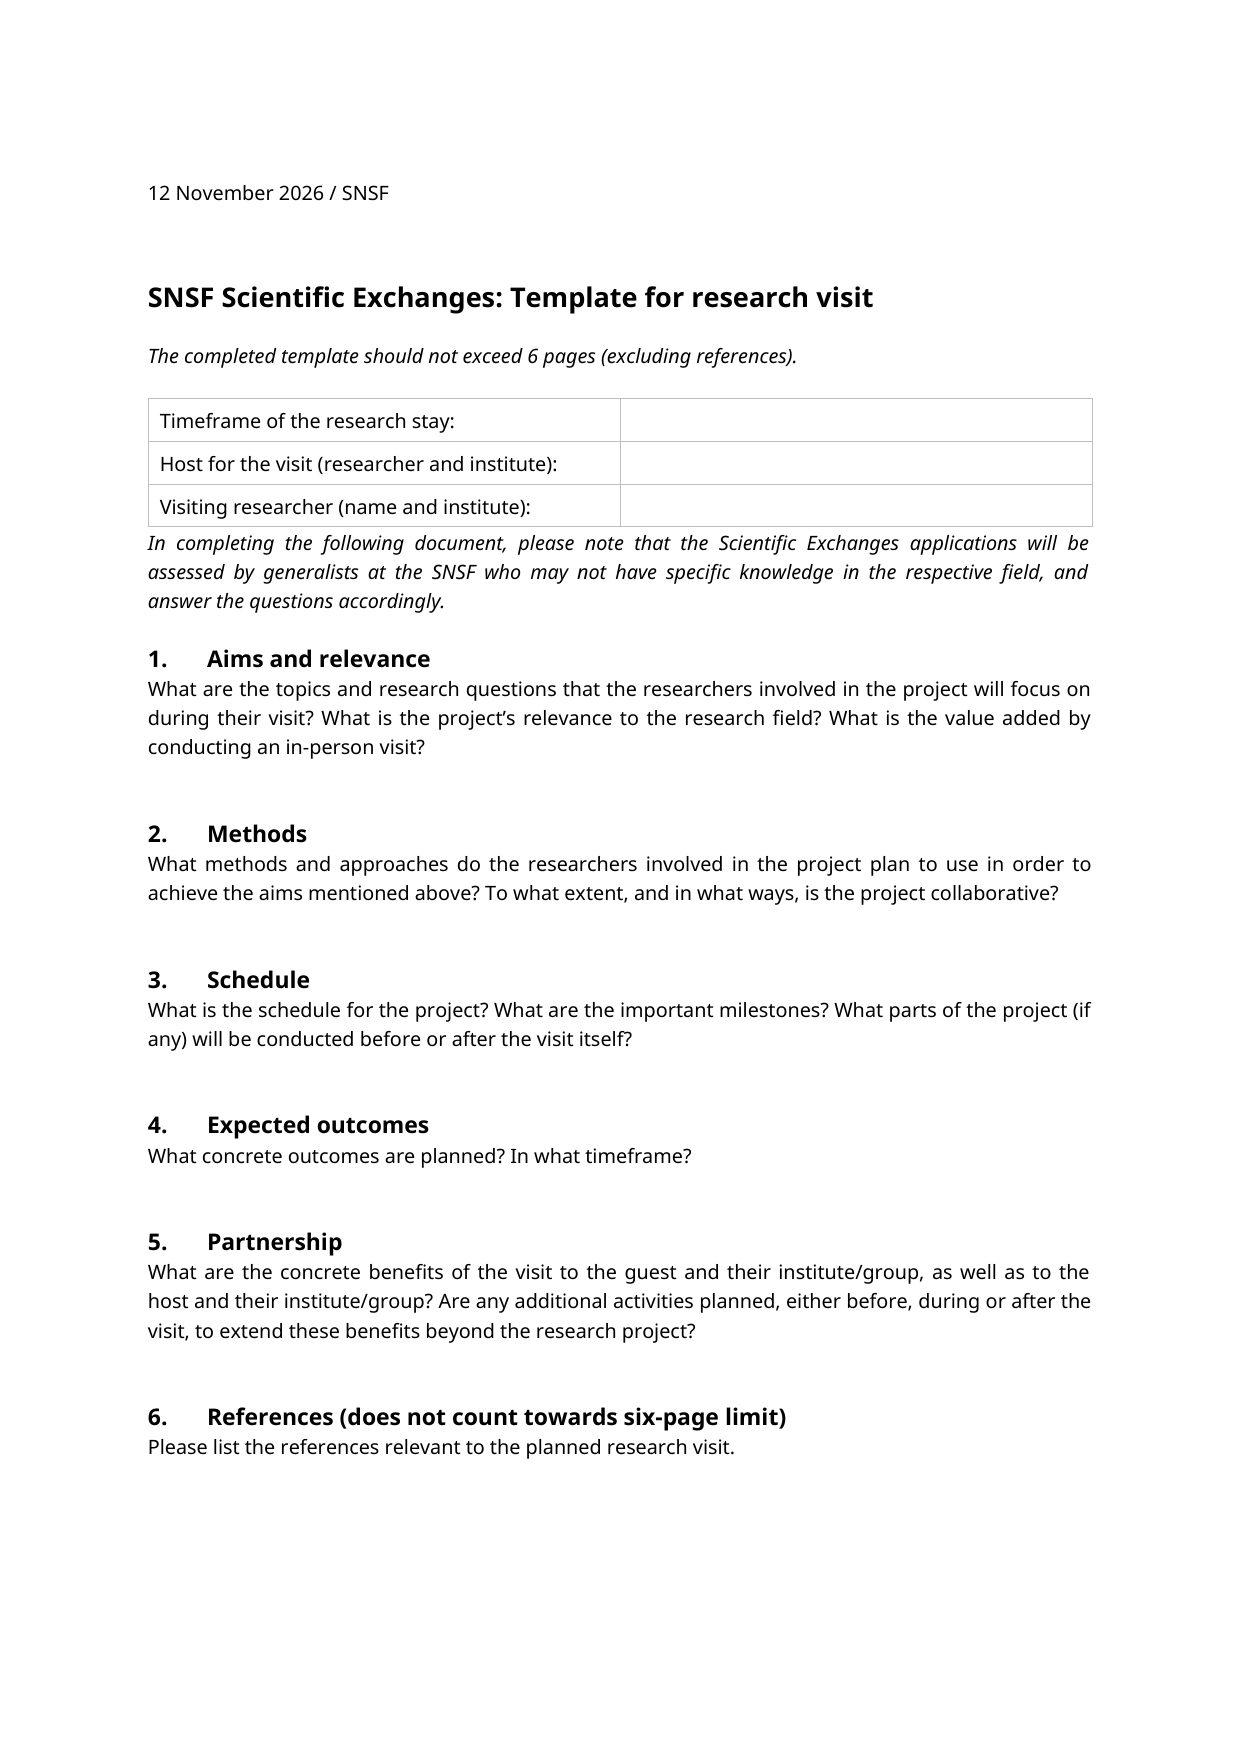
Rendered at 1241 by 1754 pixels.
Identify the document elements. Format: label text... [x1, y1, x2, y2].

text SNSF Scientific Exchanges: Template for research visit [148, 277, 1092, 315]
table_cell Visiting researcher (name and institute): [149, 485, 620, 526]
table_header [621, 399, 1092, 441]
text Partnership [148, 1227, 1092, 1256]
text The completed template should not exceed 6 pages (excluding references). [148, 340, 1092, 369]
table_cell Host for the visit (researcher and institute): [149, 442, 620, 483]
text What methods and approaches do the researchers involved in the project plan to use in order to achieve the aims mentioned above? To what extent, and in what ways, is the project collaborative? [148, 848, 1092, 906]
text References (does not count towards six-page limit) [148, 1402, 1092, 1431]
table_header Timeframe of the research stay: [149, 399, 620, 441]
text What is the schedule for the project? What are the important milestones? What parts of the project (if any) will be conducted before or after the visit itself? [148, 994, 1092, 1052]
table_cell [621, 442, 1092, 483]
text Schedule [148, 965, 1092, 994]
text Expected outcomes [148, 1111, 1092, 1140]
text What are the topics and research questions that the researchers involved in the project will focus on during their visit? What is the project’s relevance to the research field? What is the value added by conducting an in-person visit? [148, 673, 1092, 761]
text In completing the following document, please note that the Scientific Exchanges applications will be assessed by generalists at the SNSF who may not have specific knowledge in the respective field, and answer the questions accordingly. [148, 527, 1092, 615]
table_cell [621, 485, 1092, 526]
text What concrete outcomes are planned? In what timeframe? [148, 1140, 1092, 1169]
text Aims and relevance [148, 644, 1092, 673]
text Methods [148, 819, 1092, 848]
text 28 February 2024 / SNSF [148, 177, 1092, 206]
text What are the concrete benefits of the visit to the guest and their institute/group, as well as to the host and their institute/group? Are any additional activities planned, either before, during or after the visit, to extend these benefits beyond the research project? [148, 1256, 1092, 1344]
text Please list the references relevant to the planned research visit. [148, 1431, 1092, 1461]
